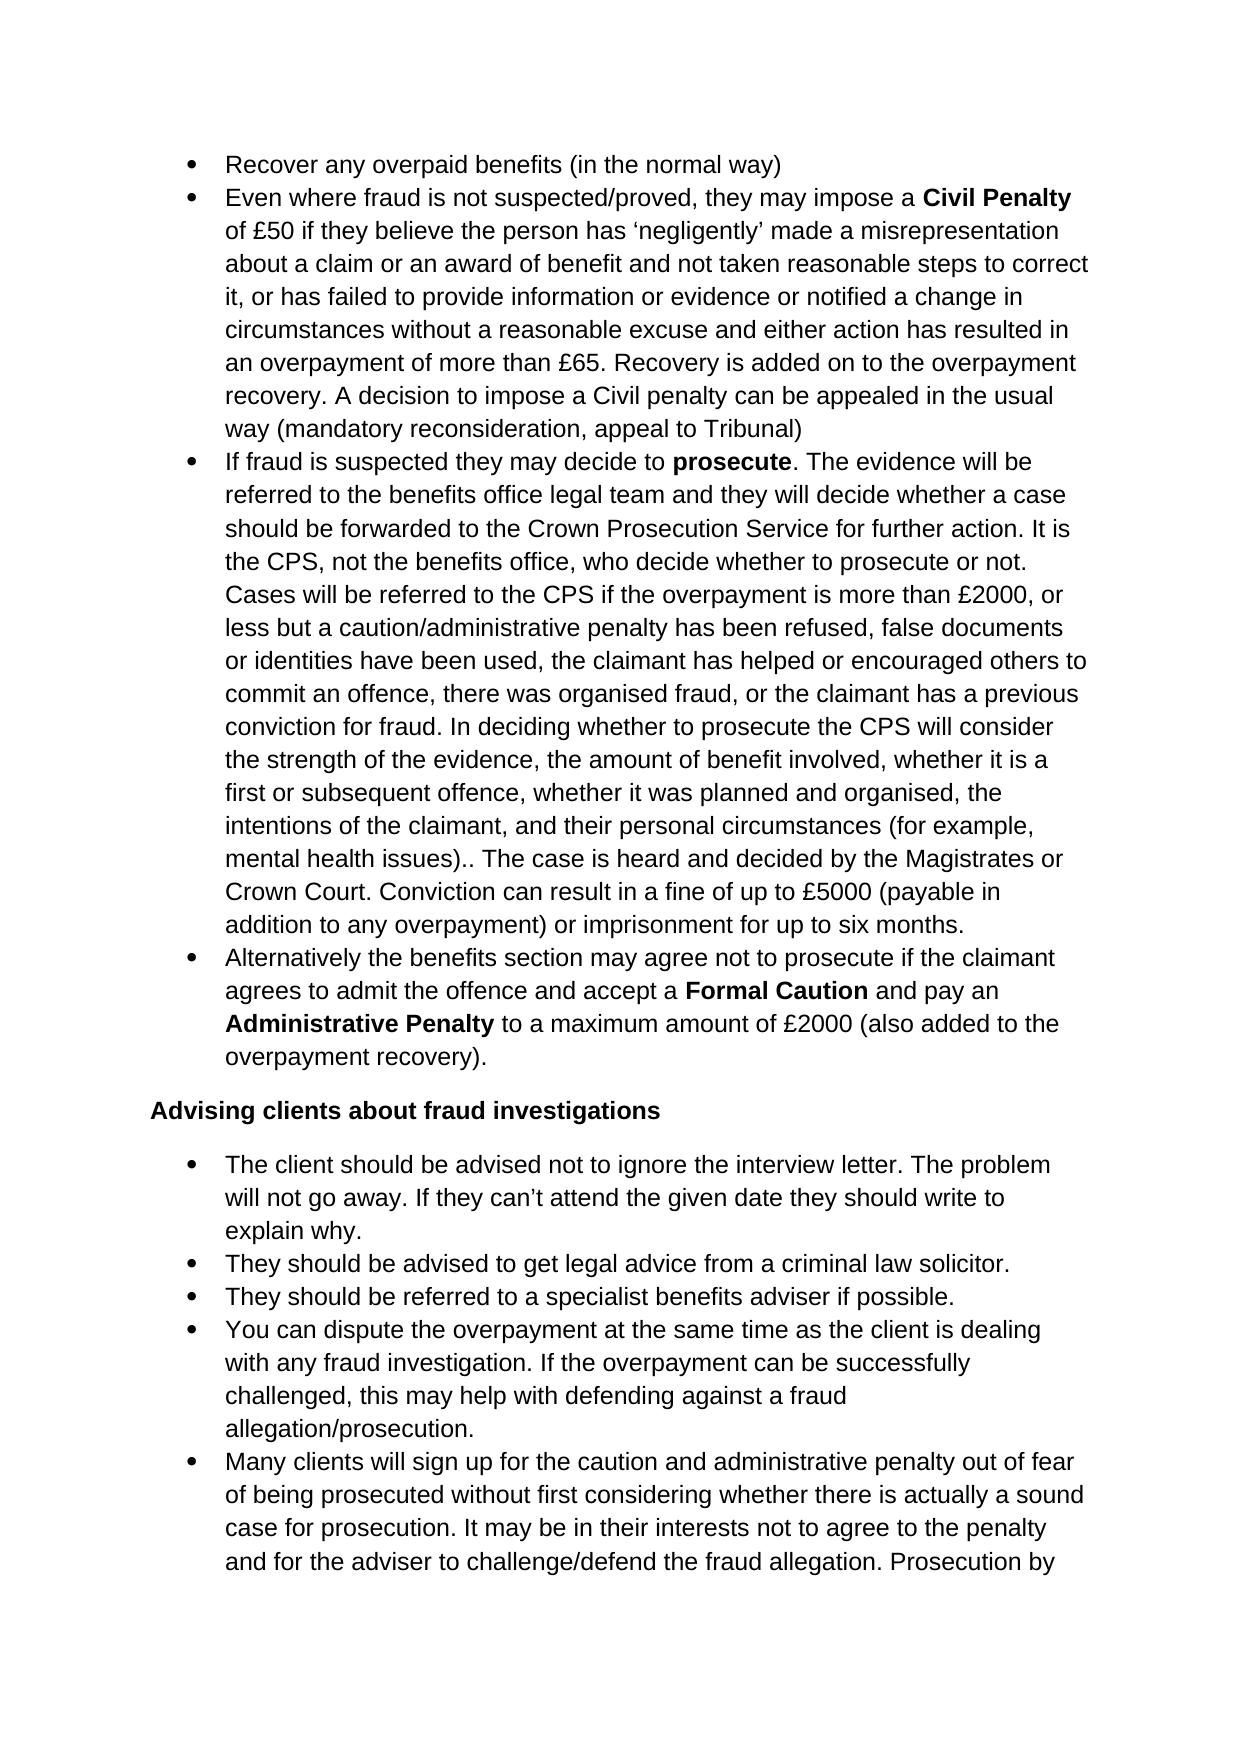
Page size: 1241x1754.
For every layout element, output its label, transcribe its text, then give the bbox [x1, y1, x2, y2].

list They should be referred to a specialist benefits adviser if possible. [187, 1282, 1090, 1311]
list Even where fraud is not suspected/proved, they may impose a Civil Penalty of £50 if they believe the person has ‘negligently’ made a misrepresentation about a claim or an award of benefit and not taken reasonable steps to correct it, or has failed to provide information or evidence or notified a change in circumstances without a reasonable excuse and either action has resulted in an overpayment of more than £65. Recovery is added on to the overpayment recovery. A decision to impose a Civil penalty can be appealed in the usual way (mandatory reconsideration, appeal to Tribunal) [187, 183, 1090, 443]
list The client should be advised not to ignore the interview letter. The problem will not go away. If they can’t attend the given date they should write to explain why. [187, 1150, 1090, 1244]
list If fraud is suspected they may decide to prosecute. The evidence will be referred to the benefits office legal team and they will decide whether a case should be forwarded to the Crown Prosecution Service for further action. It is the CPS, not the benefits office, who decide whether to prosecute or not. Cases will be referred to the CPS if the overpayment is more than £2000, or less but a caution/administrative penalty has been refused, false documents or identities have been used, the claimant has helped or encouraged others to commit an offence, there was organised fraud, or the claimant has a previous conviction for fraud. In deciding whether to prosecute the CPS will consider the strength of the evidence, the amount of benefit involved, whether it is a first or subsequent offence, whether it was planned and organised, the intentions of the claimant, and their personal circumstances (for example, mental health issues).. The case is heard and decided by the Magistrates or Crown Court. Conviction can result in a fine of up to £5000 (payable in addition to any overpayment) or imprisonment for up to six months. [187, 447, 1090, 938]
list Recover any overpaid benefits (in the normal way) [187, 150, 1090, 179]
list Alternatively the benefits section may agree not to prosecute if the claimant agrees to admit the offence and accept a Formal Caution and pay an Administrative Penalty to a maximum amount of £2000 (also added to the overpayment recovery). [187, 943, 1090, 1071]
list You can dispute the overpayment at the same time as the client is dealing with any fraud investigation. If the overpayment can be successfully challenged, this may help with defending against a fraud allegation/prosecution. [187, 1315, 1090, 1443]
list They should be advised to get legal advice from a criminal law solicitor. [187, 1249, 1090, 1278]
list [187, 1447, 1090, 1575]
text Advising clients about fraud investigations [150, 1096, 1090, 1124]
